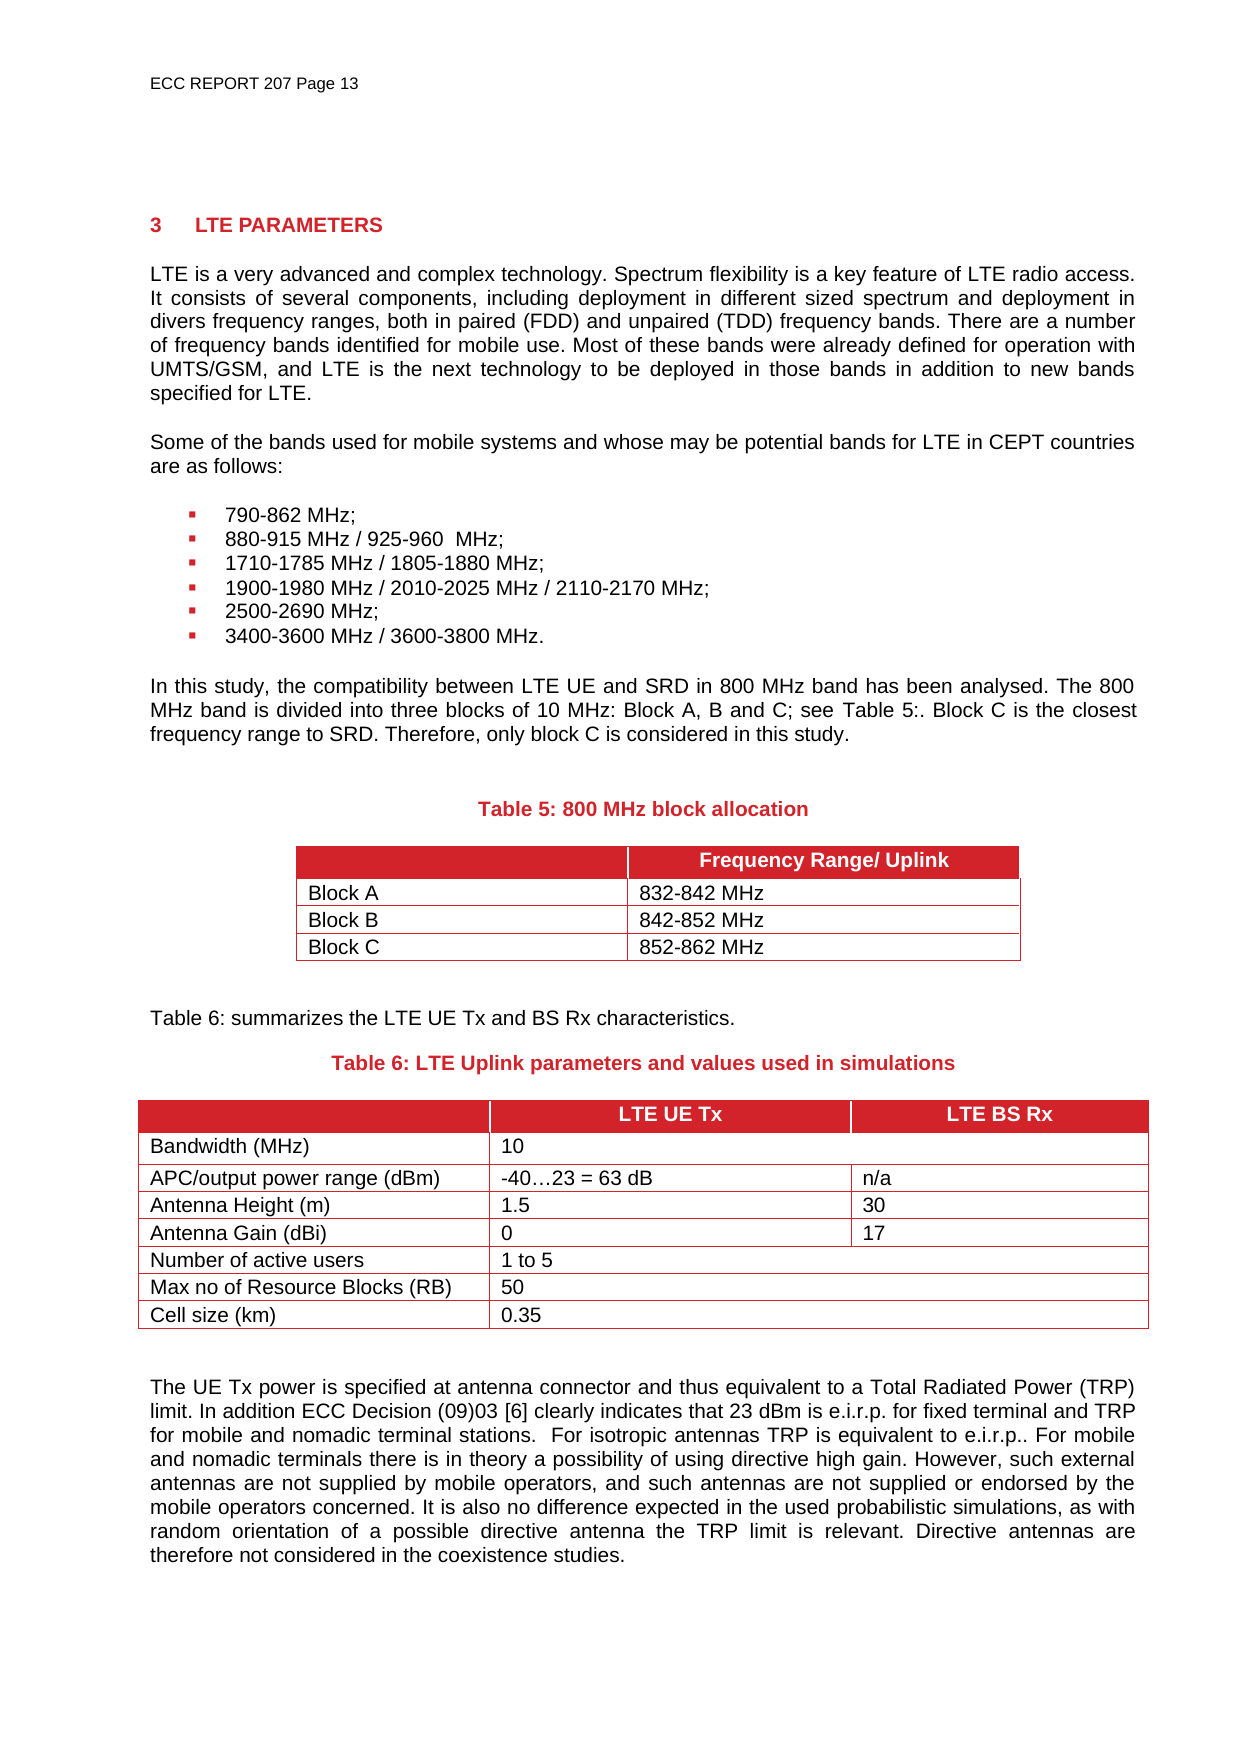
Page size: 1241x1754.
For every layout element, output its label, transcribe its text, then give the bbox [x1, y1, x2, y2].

text The UE Tx power is specified at antenna connector and thus equivalent to a Total Radiated Power (TRP) limit. In addition ECC Decision (09)03 [6] clearly indicates that 23 dBm is e.i.r.p. for fixed terminal and TRP for mobile and nomadic terminal stations. For isotropic antennas TRP is equivalent to e.i.r.p.. For mobile and nomadic terminals there is in theory a possibility of using directive high gain. However, such external antennas are not supplied by mobile operators, and such antennas are not supplied or endorsed by the mobile operators concerned. It is also no difference expected in the used probabilistic simulations, as with random orientation of a possible directive antenna the TRP limit is relevant. Directive antennas are therefore not considered in the coexistence studies. [150, 1375, 1137, 1567]
subtitle LTE parameters [150, 212, 1137, 236]
table_header [297, 847, 627, 878]
table_cell Block B [297, 906, 627, 933]
table_cell 832-842 MHz [628, 879, 1020, 905]
text 1710-1785 MHz / 1805-1880 MHz; [187, 551, 1137, 575]
title LTE Uplink parameters and values used in simulations [150, 1051, 1137, 1074]
table_cell 10 [490, 1133, 1148, 1164]
text Table 6: summarizes the LTE UE Tx and BS Rx characteristics. [150, 1006, 1137, 1030]
title 800 MHz block allocation [150, 797, 1137, 821]
text 3400-3600 MHz / 3600-3800 MHz. [187, 623, 1137, 647]
table_cell 852-862 MHz [628, 933, 1020, 960]
text 790-862 MHz; [187, 503, 1137, 527]
table_cell Block C [297, 934, 627, 960]
text 880-915 MHz / 925-960 MHz; [187, 527, 1137, 551]
table_cell 0 [490, 1219, 851, 1246]
table_cell 842-852 MHz [628, 905, 1020, 933]
table_cell Block A [297, 879, 627, 905]
table_cell 1.5 [490, 1192, 851, 1218]
table_cell APC/output power range (dBm) [139, 1165, 489, 1191]
table_cell 0.35 [490, 1301, 1148, 1327]
table_cell Max no of Resource Blocks (RB) [139, 1274, 489, 1300]
table_cell Bandwidth (MHz) [139, 1133, 489, 1164]
table_cell -40…23 = 63 dB [490, 1165, 851, 1191]
table_header LTE BS Rx [852, 1101, 1148, 1132]
table_cell Cell size (km) [139, 1301, 489, 1327]
table_cell 17 [852, 1219, 1148, 1246]
table_cell 50 [490, 1274, 1148, 1300]
text In this study, the compatibility between LTE UE and SRD in 800 MHz band has been analysed. The 800 MHz band is divided into three blocks of 10 MHz: Block A, B and C; see Table 5:. Block C is the closest frequency range to SRD. Therefore, only block C is considered in this study. [150, 674, 1137, 746]
text Some of the bands used for mobile systems and whose may be potential bands for LTE in CEPT countries are as follows: [150, 430, 1137, 478]
table_header [139, 1101, 489, 1132]
table_cell 30 [852, 1192, 1148, 1218]
table_cell n/a [852, 1165, 1148, 1191]
table_cell Antenna Gain (dBi) [139, 1219, 489, 1246]
table_header Frequency Range/ Uplink [629, 847, 1019, 878]
text 2500-2690 MHz; [187, 599, 1137, 623]
text LTE is a very advanced and complex technology. Spectrum flexibility is a key feature of LTE radio access. It consists of several components, including deployment in different sized spectrum and deployment in divers frequency ranges, both in paired (FDD) and unpaired (TDD) frequency bands. There are a number of frequency bands identified for mobile use. Most of these bands were already defined for operation with UMTS/GSM, and LTE is the next technology to be deployed in those bands in addition to new bands specified for LTE. [150, 261, 1137, 405]
table_cell 1 to 5 [490, 1247, 1148, 1273]
text 1900-1980 MHz / 2010-2025 MHz / 2110-2170 MHz; [187, 575, 1137, 599]
table_cell Number of active users [139, 1247, 489, 1273]
table_cell Antenna Height (m) [139, 1192, 489, 1218]
table_header LTE UE Tx [491, 1101, 850, 1132]
